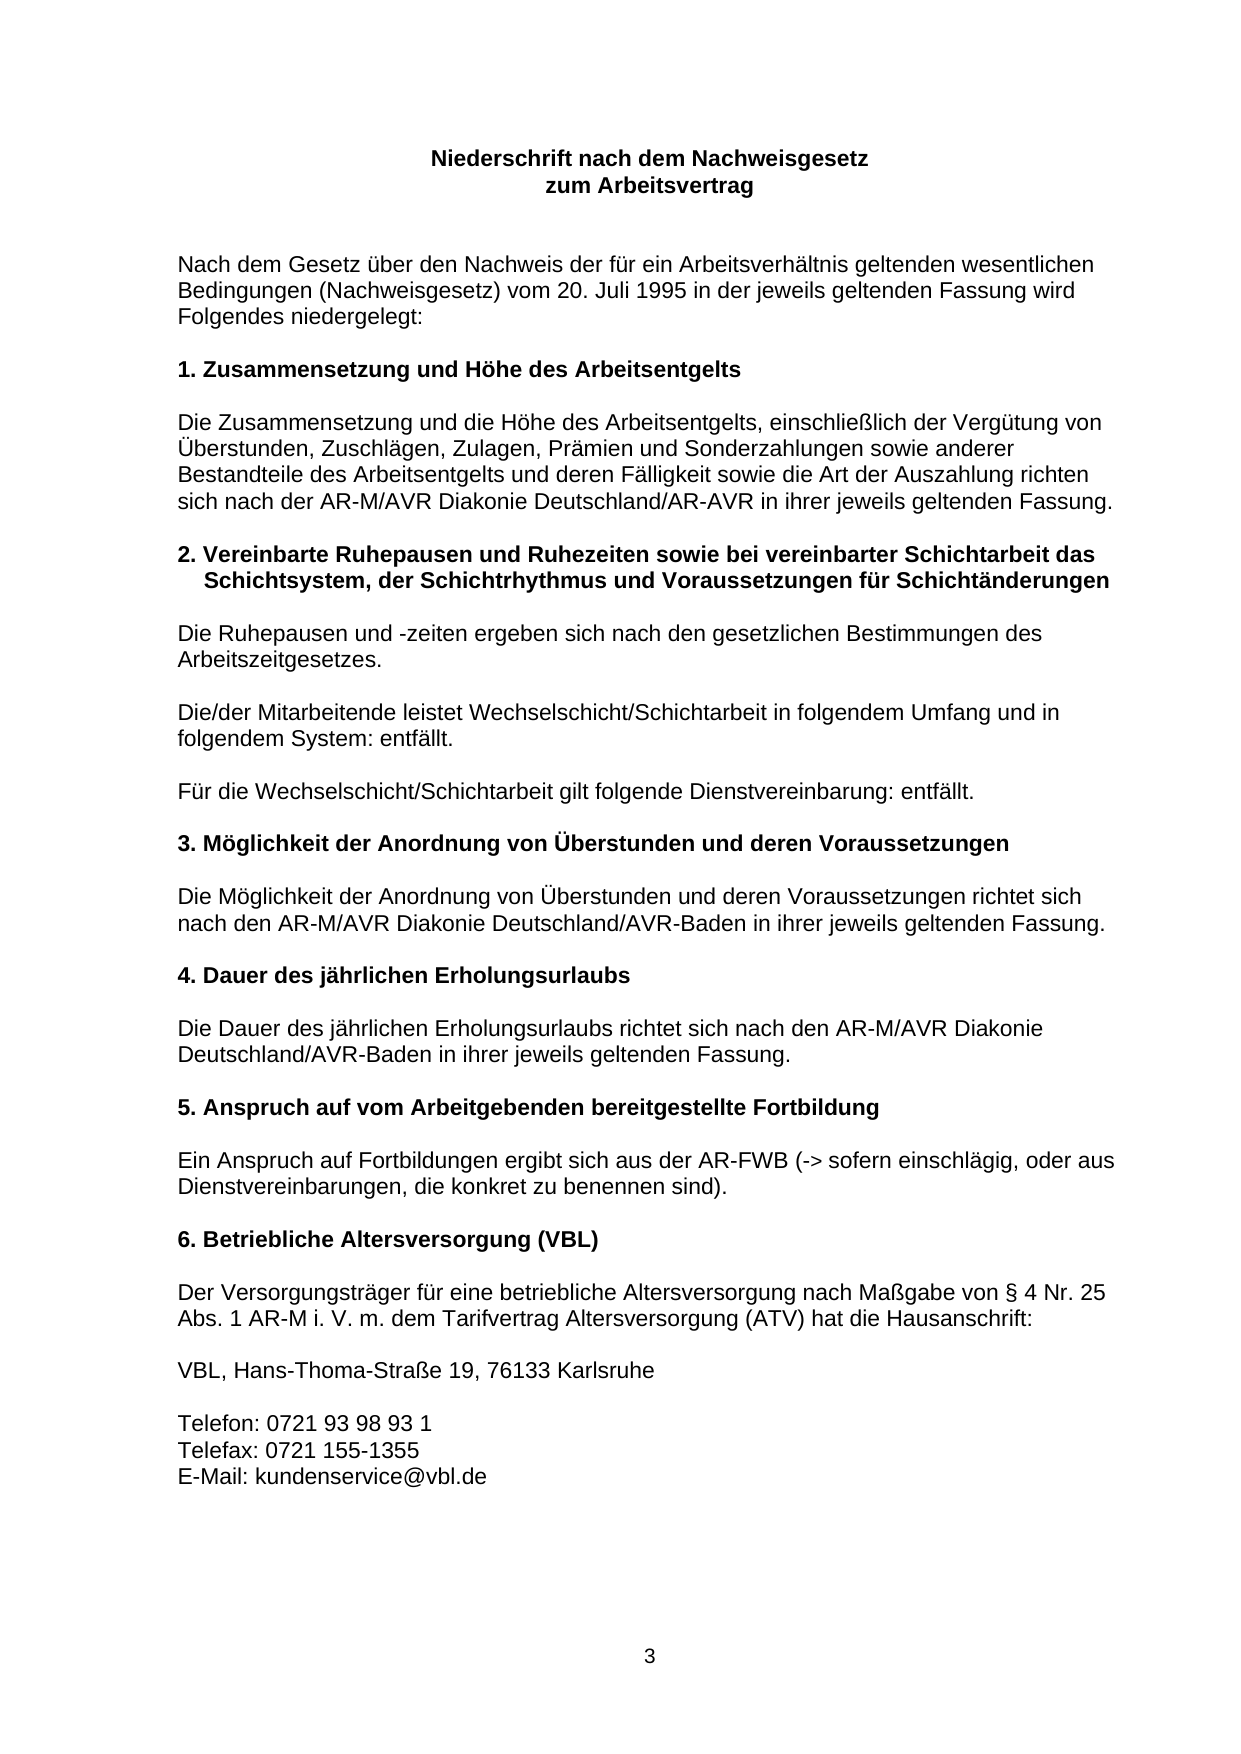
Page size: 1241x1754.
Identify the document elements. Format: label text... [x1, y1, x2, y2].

text Telefon: 0721 93 98 93 1 [177, 1410, 1122, 1437]
text 5. Anspruch auf vom Arbeitgebenden bereitgestellte Fortbildung [177, 1094, 1122, 1120]
text Telefax: 0721 155-1355 [177, 1437, 1122, 1463]
text 3. Möglichkeit der Anordnung von Überstunden und deren Voraussetzungen [177, 830, 1122, 857]
text Die Zusammensetzung und die Höhe des Arbeitsentgelts, einschließlich der Vergütung von Überstunden, Zuschlägen, Zulagen, Prämien und Sonderzahlungen sowie anderer Bestandteile des Arbeitsentgelts und deren Fälligkeit sowie die Art der Auszahlung richten sich nach der AR-M/AVR Diakonie Deutschland/AR-AVR in ihrer jeweils geltenden Fassung. [177, 409, 1122, 514]
text 2. Vereinbarte Ruhepausen und Ruhezeiten sowie bei vereinbarter Schichtarbeit das Schichtsystem, der Schichtrhythmus und Voraussetzungen für Schichtänderungen [177, 541, 1122, 593]
text Nach dem Gesetz über den Nachweis der für ein Arbeitsverhältnis geltenden wesentlichen Bedingungen (Nachweisgesetz) vom 20. Juli 1995 in der jeweils geltenden Fassung wird Folgendes niedergelegt: [177, 251, 1122, 330]
text Für die Wechselschicht/Schichtarbeit gilt folgende Dienstvereinbarung: [177, 778, 1122, 804]
text VBL, Hans-Thoma-Straße 19, 76133 Karlsruhe [177, 1357, 1122, 1384]
text E-Mail: kundenservice@vbl.de [177, 1463, 1122, 1489]
text Die Dauer des jährlichen Erholungsurlaubs richtet sich nach den AR-M/AVR Diakonie Deutschland/AVR-Baden in ihrer jeweils geltenden Fassung. [177, 1015, 1122, 1068]
text Niederschrift nach dem Nachweisgesetz zum Arbeitsvertrag [177, 145, 1122, 198]
text Die Ruhepausen und -zeiten ergeben sich nach den gesetzlichen Bestimmungen des Arbeitszeitgesetzes. [177, 619, 1122, 672]
text Ein Anspruch auf Fortbildungen ergibt sich aus der AR-FWB (-> sofern einschlägig, oder aus Dienstvereinbarungen, die konkret zu benennen sind). [177, 1147, 1122, 1199]
text 6. Betriebliche Altersversorgung (VBL) [177, 1226, 1122, 1252]
text Die Möglichkeit der Anordnung von Überstunden und deren Voraussetzungen richtet sich nach den AR-M/AVR Diakonie Deutschland/AVR-Baden in ihrer jeweils geltenden Fassung. [177, 883, 1122, 936]
text 4. Dauer des jährlichen Erholungsurlaubs [177, 962, 1122, 988]
text Die/der Mitarbeitende leistet Wechselschicht/Schichtarbeit in folgendem Umfang und in folgendem System: [177, 699, 1122, 751]
text Der Versorgungsträger für eine betriebliche Altersversorgung nach Maßgabe von § 4 Nr. 25 Abs. 1 AR-M i. V. m. dem Tarifvertrag Altersversorgung (ATV) hat die Hausanschrift: [177, 1278, 1122, 1331]
text 1. Zusammensetzung und Höhe des Arbeitsentgelts [177, 356, 1122, 382]
